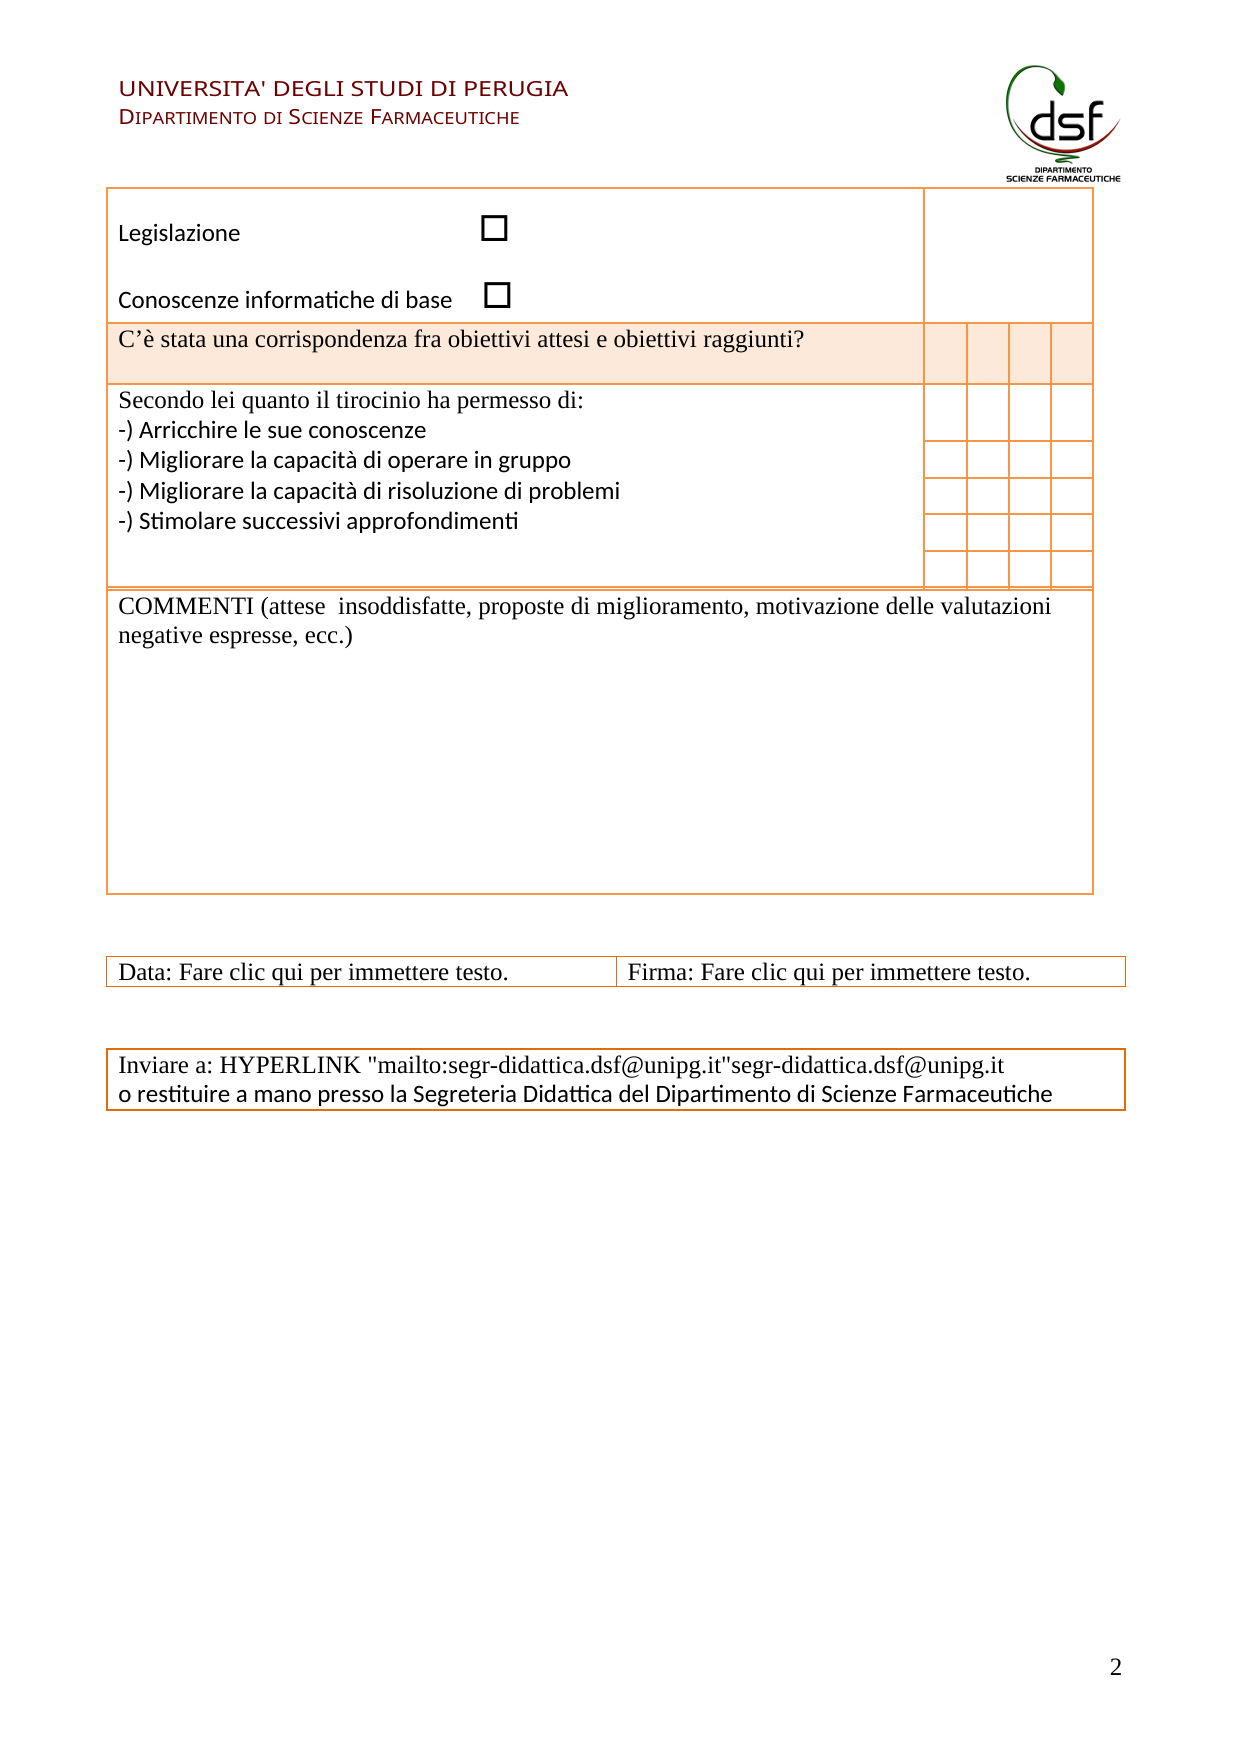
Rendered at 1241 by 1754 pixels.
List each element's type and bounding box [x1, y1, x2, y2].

table_cell [1010, 479, 1050, 513]
table_cell [925, 552, 966, 586]
table_cell [925, 479, 966, 513]
table_cell [968, 385, 1008, 440]
table_cell [1010, 515, 1050, 550]
table_cell [925, 442, 966, 477]
table_cell [968, 442, 1008, 477]
table_cell [108, 591, 1092, 893]
table_cell [1052, 515, 1092, 550]
table_cell [968, 479, 1008, 513]
table_cell [925, 515, 966, 550]
table_cell [1052, 479, 1092, 513]
table_cell [1052, 385, 1092, 440]
table_cell [1010, 442, 1050, 477]
table_cell [1010, 385, 1050, 440]
table_header [107, 957, 616, 986]
table_header [617, 957, 1125, 986]
table_cell [968, 515, 1008, 550]
table_header [108, 1050, 1124, 1109]
table_cell [968, 552, 1008, 586]
table_cell [1010, 552, 1050, 586]
table_cell [1052, 324, 1092, 383]
table_cell [108, 385, 923, 586]
table_cell [1010, 324, 1050, 383]
table_cell [925, 189, 1092, 322]
table_cell [968, 324, 1008, 383]
picture [1003, 64, 1123, 184]
table_cell [1052, 552, 1092, 586]
table_cell [108, 324, 923, 383]
table_cell [925, 324, 966, 383]
table_cell [1052, 442, 1092, 477]
table_cell [925, 385, 966, 440]
